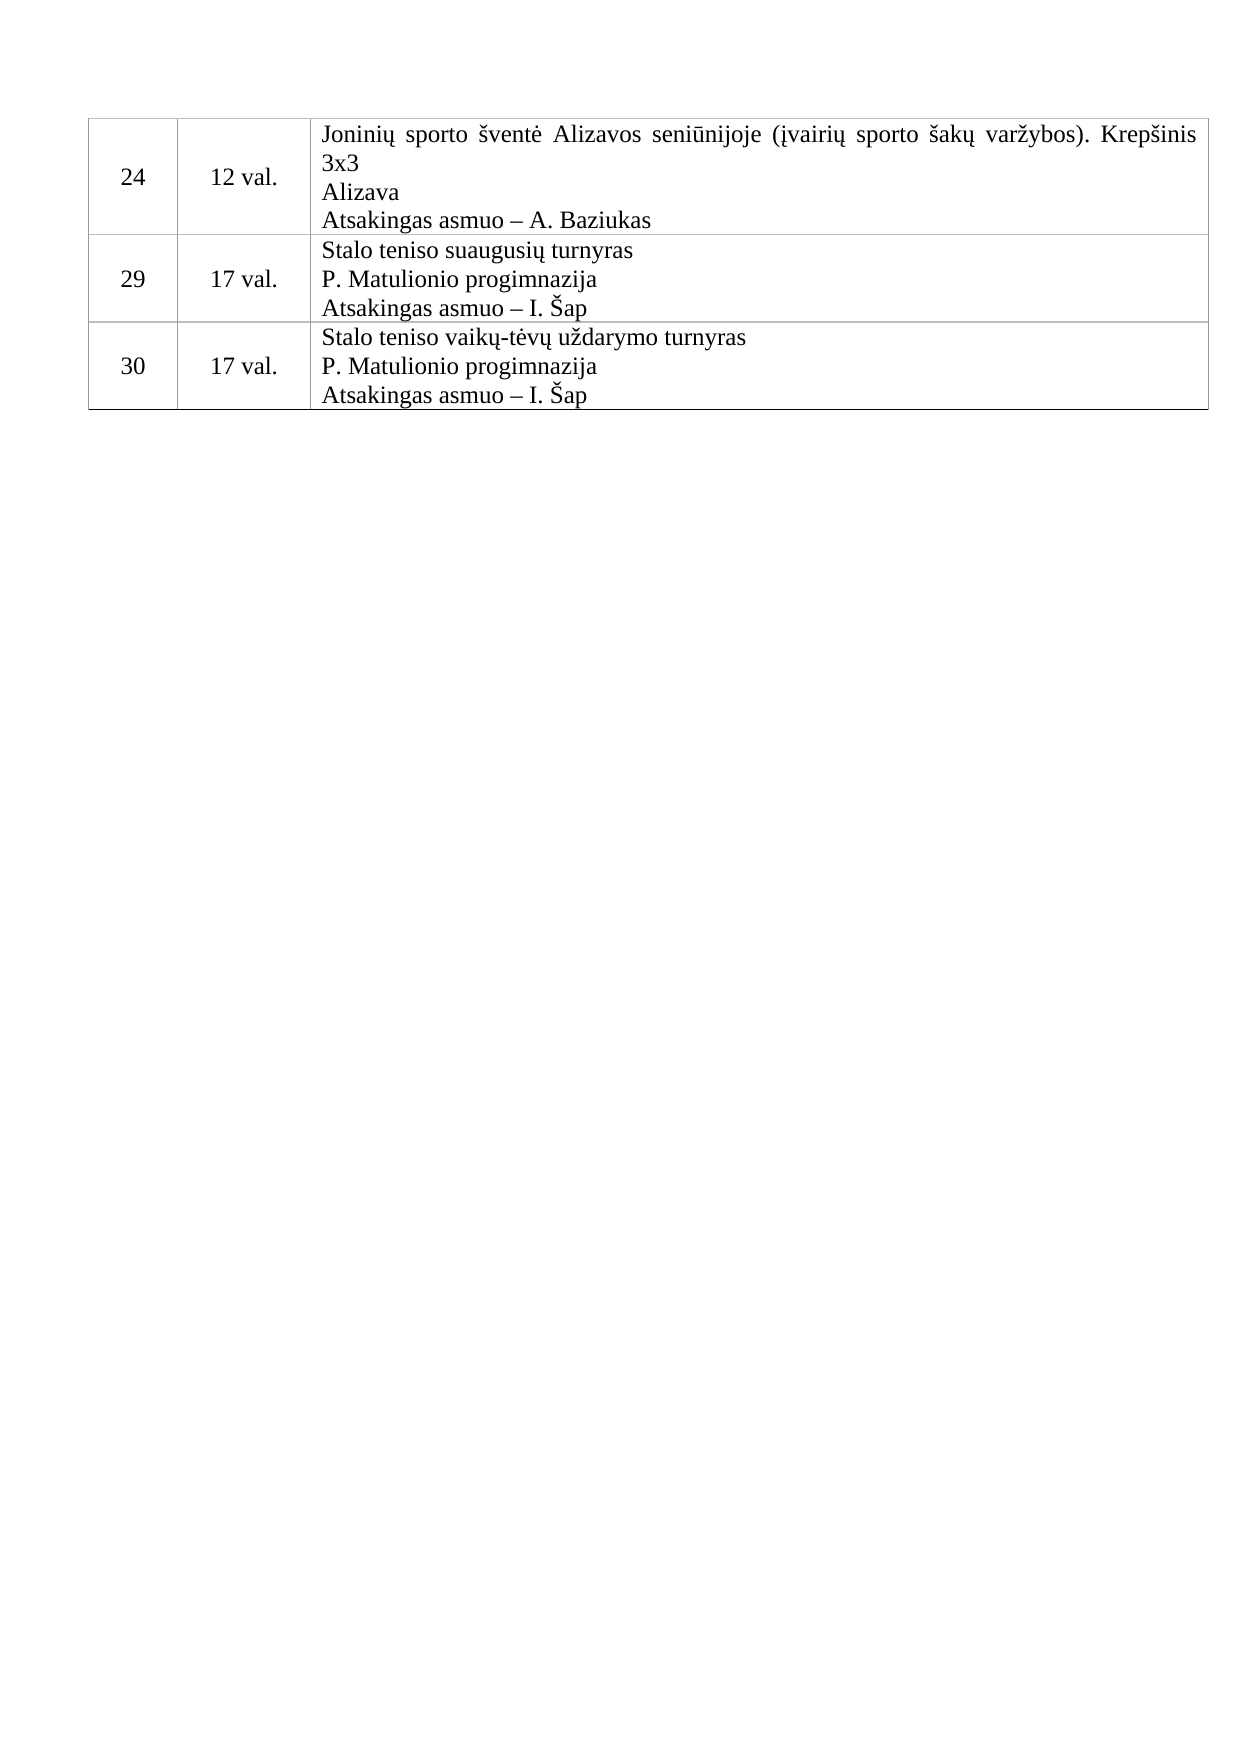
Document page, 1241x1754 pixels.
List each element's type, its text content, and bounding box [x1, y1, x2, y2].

table_cell 24 [89, 119, 177, 234]
table_cell Joninių sporto šventė Alizavos seniūnijoje (įvairių sporto šakų varžybos). Krepšinis 3x3 Alizava Atsakingas asmuo – A. Baziukas [311, 119, 1208, 234]
table_cell 17 val. [178, 235, 310, 321]
table_cell Stalo teniso suaugusių turnyras P. Matulionio progimnazija Atsakingas asmuo – I. Šap [311, 235, 1208, 321]
table_cell 17 val. [178, 323, 310, 409]
table_cell 29 [89, 235, 177, 321]
table_cell Stalo teniso vaikų-tėvų uždarymo turnyras P. Matulionio progimnazija Atsakingas asmuo – I. Šap [311, 323, 1208, 409]
table_cell 30 [89, 323, 177, 409]
table_cell 12 val. [178, 119, 310, 234]
